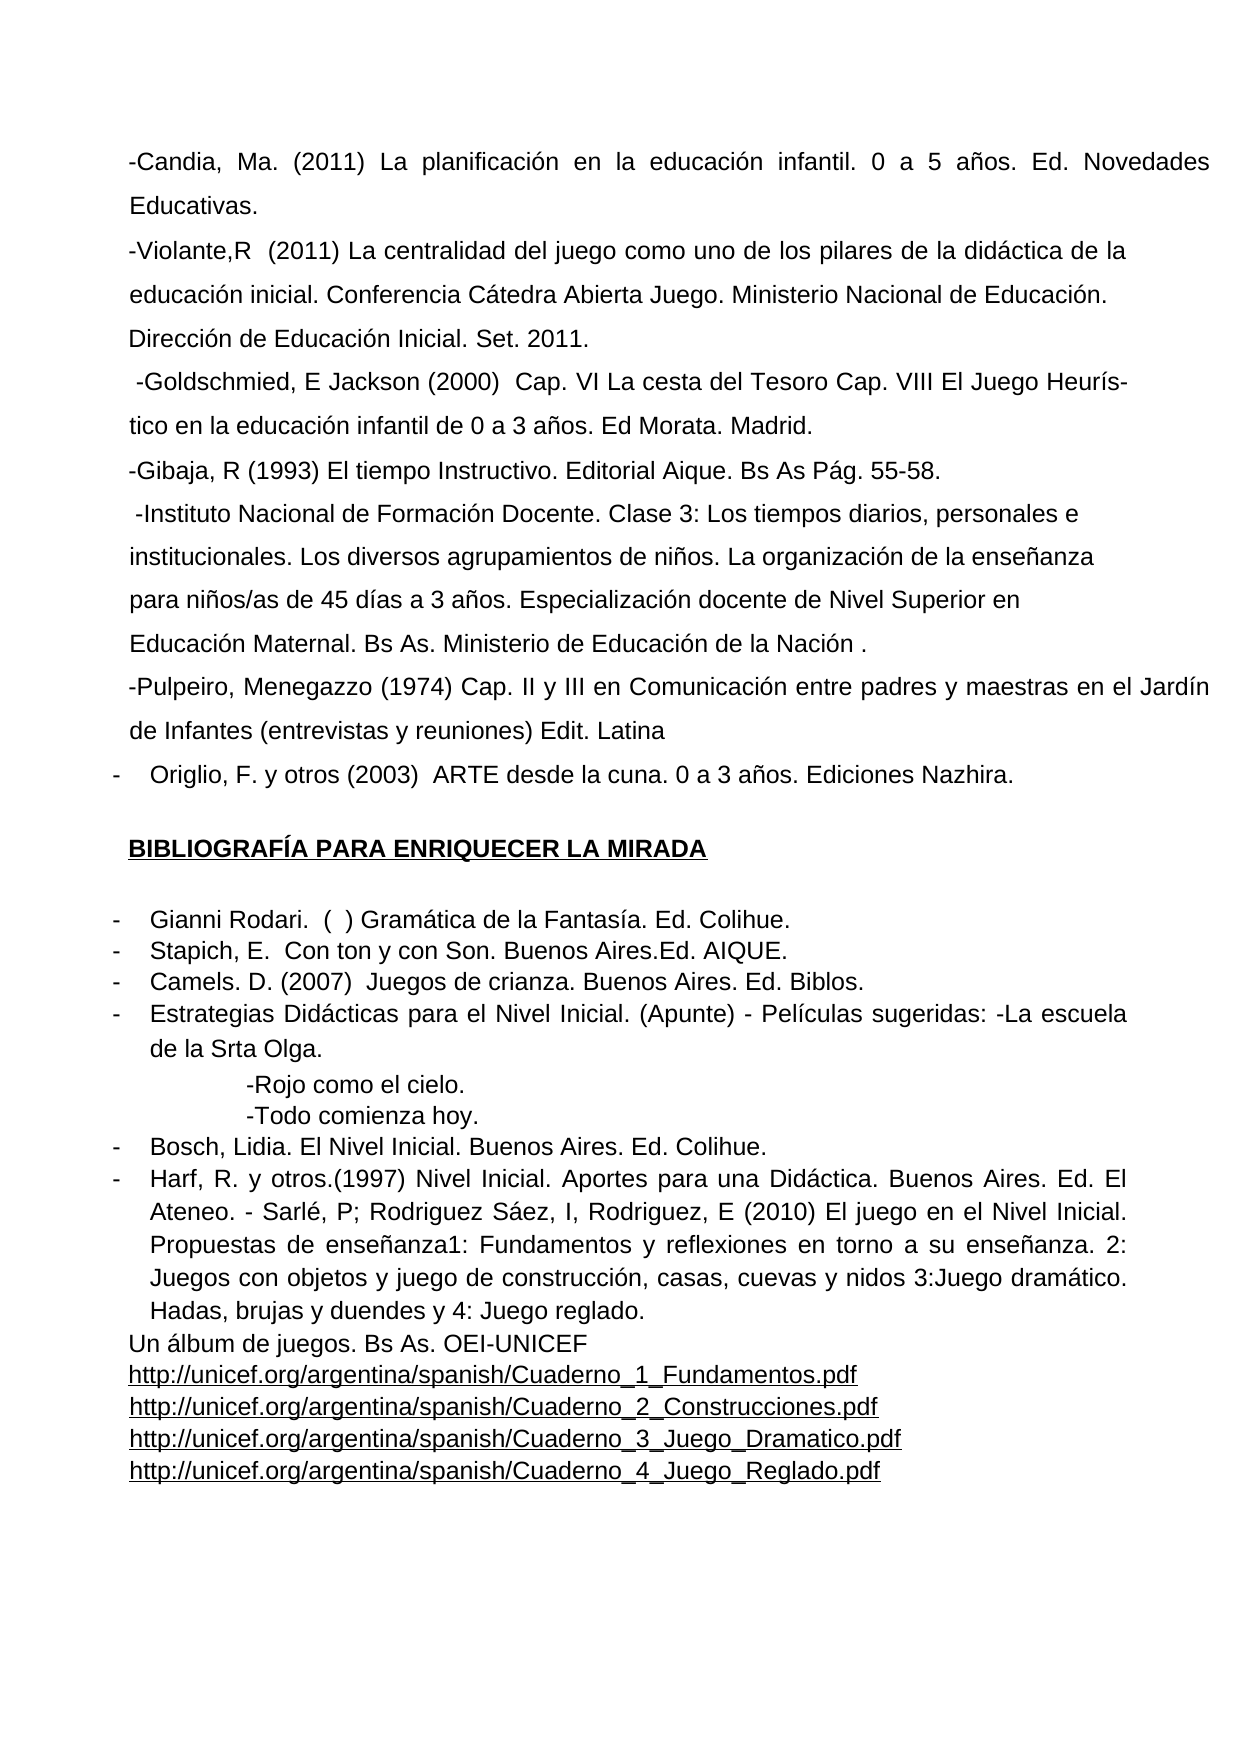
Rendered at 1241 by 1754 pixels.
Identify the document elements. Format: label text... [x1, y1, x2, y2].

text http://unicef.org/argentina/spanish/Cuaderno_1_Fundamentos.pdf http://unicef.org/argentina/spanish/Cuaderno_2_Construcciones.pdf http://unicef.org/argentina/spanish/Cuaderno_3_Juego_Dramatico.pdf http://unicef.org/argentina/spanish/Cuaderno_4_Juego_Reglado.pdf [128, 1360, 1212, 1484]
list Gianni Rodari. ( ) Gramática de la Fantasía. Ed. Colihue. [112, 904, 1129, 933]
text -Rojo como el cielo. [128, 1069, 1129, 1098]
text -Candia, Ma. (2011) La planificación en la educación infantil. 0 a 5 años. Ed. Novedades Educativas. [128, 147, 1212, 220]
text -Todo comienza hoy. [128, 1101, 1129, 1130]
text -Pulpeiro, Menegazzo (1974) Cap. II y III en Comunicación entre padres y maestras en el Jardín de Infantes (entrevistas y reuniones) Edit. Latina [128, 672, 1212, 745]
text -Instituto Nacional de Formación Docente. Clase 3: Los tiempos diarios, personales e institucionales. Los diversos agrupamientos de niños. La organización de la enseñanza para niños/as de 45 días a 3 años. Especialización docente de Nivel Superior en Educación Maternal. Bs As. Ministerio de Educación de la Nación . [128, 499, 1165, 657]
text -Goldschmied, E Jackson (2000) Cap. VI La cesta del Tesoro Cap. VIII El Juego Heurís- tico en la educación infantil de 0 a 3 años. Ed Morata. Madrid. [128, 367, 1129, 440]
text BIBLIOGRAFÍA PARA ENRIQUECER LA MIRADA [128, 834, 1212, 863]
text -Violante,R (2011) La centralidad del juego como uno de los pilares de la didáctica de la educación inicial. Conferencia Cátedra Abierta Juego. Ministerio Nacional de Educación. [128, 236, 1129, 308]
list Harf, R. y otros.(1997) Nivel Inicial. Aportes para una Didáctica. Buenos Aires. Ed. El Ateneo. - Sarlé, P; Rodriguez Sáez, I, Rodriguez, E (2010) El juego en el Nivel Inicial. Propuestas de enseñanza1: Fundamentos y reflexiones en torno a su enseñanza. 2: Juegos con objetos y juego de construcción, casas, cuevas y nidos 3:Juego dramático. Hadas, brujas y duendes y 4: Juego reglado. [112, 1164, 1129, 1324]
list Camels. D. (2007) Juegos de crianza. Buenos Aires. Ed. Biblos. [112, 967, 1129, 996]
text Dirección de Educación Inicial. Set. 2011. [128, 324, 1129, 353]
list Stapich, E. Con ton y con Son. Buenos Aires.Ed. AIQUE. [112, 936, 1129, 965]
list Estrategias Didácticas para el Nivel Inicial. (Apunte) - Películas sugeridas: -La escuela de la Srta Olga. [112, 999, 1129, 1063]
list Bosch, Lidia. El Nivel Inicial. Buenos Aires. Ed. Colihue. [112, 1132, 1129, 1161]
list Origlio, F. y otros (2003) ARTE desde la cuna. 0 a 3 años. Ediciones Nazhira. [112, 760, 1129, 789]
text -Gibaja, R (1993) El tiempo Instructivo. Editorial Aique. Bs As Pág. 55-58. [128, 456, 1129, 484]
text Un álbum de juegos. Bs As. OEI-UNICEF [128, 1329, 1129, 1357]
